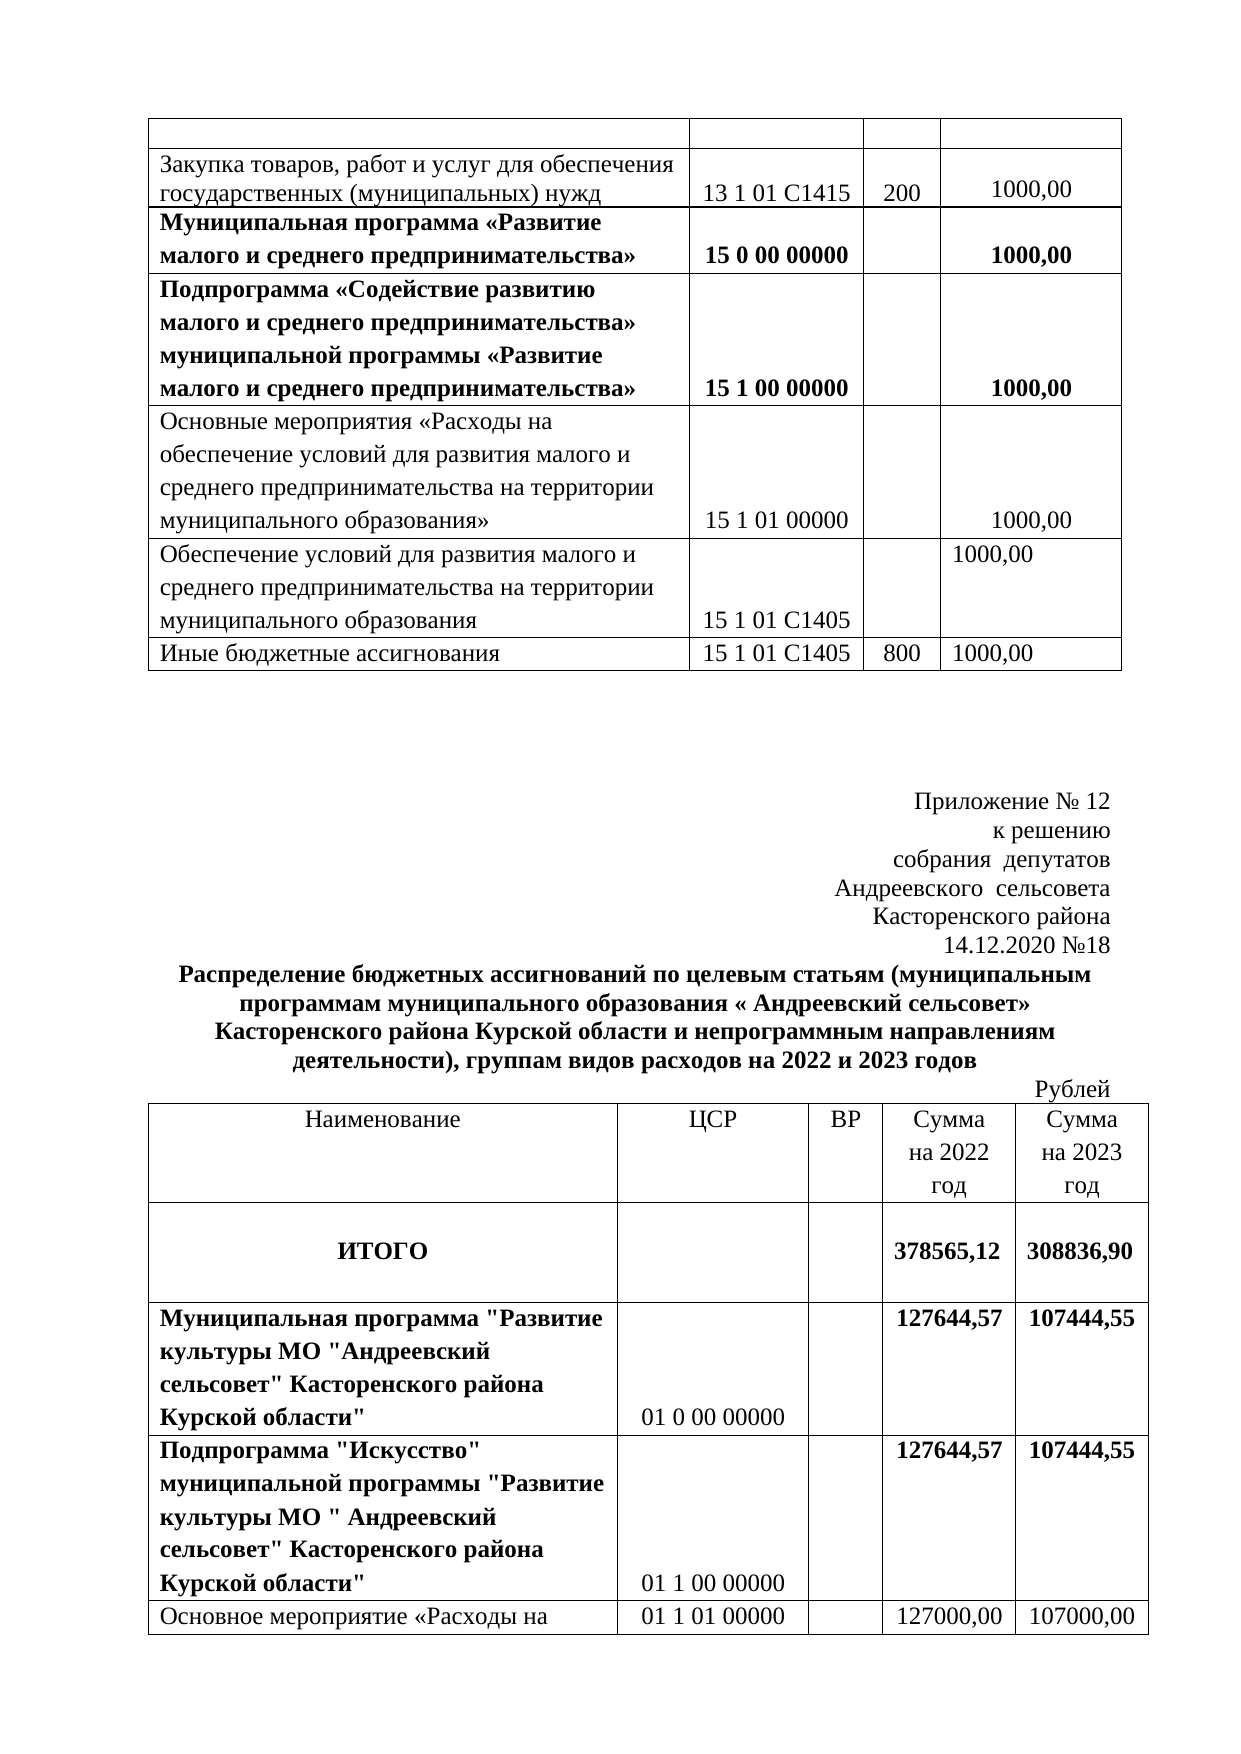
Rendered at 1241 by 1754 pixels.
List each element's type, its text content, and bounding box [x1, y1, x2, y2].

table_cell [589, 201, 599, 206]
text Рублей [159, 1074, 1110, 1103]
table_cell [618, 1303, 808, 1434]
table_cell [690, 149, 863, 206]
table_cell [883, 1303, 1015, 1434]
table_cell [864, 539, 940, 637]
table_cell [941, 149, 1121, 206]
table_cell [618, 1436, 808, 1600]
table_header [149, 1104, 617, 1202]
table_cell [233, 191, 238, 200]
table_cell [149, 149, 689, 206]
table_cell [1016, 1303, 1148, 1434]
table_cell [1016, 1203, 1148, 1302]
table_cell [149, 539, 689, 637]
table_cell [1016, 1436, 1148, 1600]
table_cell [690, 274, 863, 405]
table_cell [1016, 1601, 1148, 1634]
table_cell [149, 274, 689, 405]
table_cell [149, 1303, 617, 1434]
text собрания депутатов [159, 844, 1110, 873]
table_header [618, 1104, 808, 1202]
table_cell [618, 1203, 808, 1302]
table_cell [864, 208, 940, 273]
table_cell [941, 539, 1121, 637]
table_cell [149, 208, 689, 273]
text к решению [159, 815, 1110, 844]
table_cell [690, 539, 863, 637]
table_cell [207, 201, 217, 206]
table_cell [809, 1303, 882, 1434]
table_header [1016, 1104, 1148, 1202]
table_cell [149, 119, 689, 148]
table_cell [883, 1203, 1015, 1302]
text Распределение бюджетных ассигнований по целевым статьям (муниципальным программам муниципального образования « Андреевский сельсовет» Касторенского района Курской области и непрограммным направлениям деятельности), группам видов расходов на 2022 и 2023 годов [159, 959, 1110, 1074]
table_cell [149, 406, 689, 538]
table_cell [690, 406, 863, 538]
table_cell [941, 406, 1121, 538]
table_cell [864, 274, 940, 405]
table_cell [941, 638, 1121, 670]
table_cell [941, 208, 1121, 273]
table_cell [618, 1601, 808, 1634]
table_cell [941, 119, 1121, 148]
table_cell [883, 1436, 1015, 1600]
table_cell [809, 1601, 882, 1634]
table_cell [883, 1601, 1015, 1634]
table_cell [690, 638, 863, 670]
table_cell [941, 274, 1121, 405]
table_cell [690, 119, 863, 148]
text Приложение № 12 [159, 786, 1110, 815]
text 14.12.2020 №18 [159, 930, 1110, 959]
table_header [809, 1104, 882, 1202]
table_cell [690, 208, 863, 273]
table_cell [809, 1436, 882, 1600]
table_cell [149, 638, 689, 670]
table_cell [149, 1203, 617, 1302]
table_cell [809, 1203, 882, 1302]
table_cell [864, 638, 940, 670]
text Касторенского района [159, 901, 1110, 930]
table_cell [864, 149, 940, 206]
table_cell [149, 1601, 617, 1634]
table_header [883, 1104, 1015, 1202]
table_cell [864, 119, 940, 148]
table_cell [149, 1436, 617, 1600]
text Андреевского сельсовета [159, 873, 1110, 901]
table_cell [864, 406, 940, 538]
